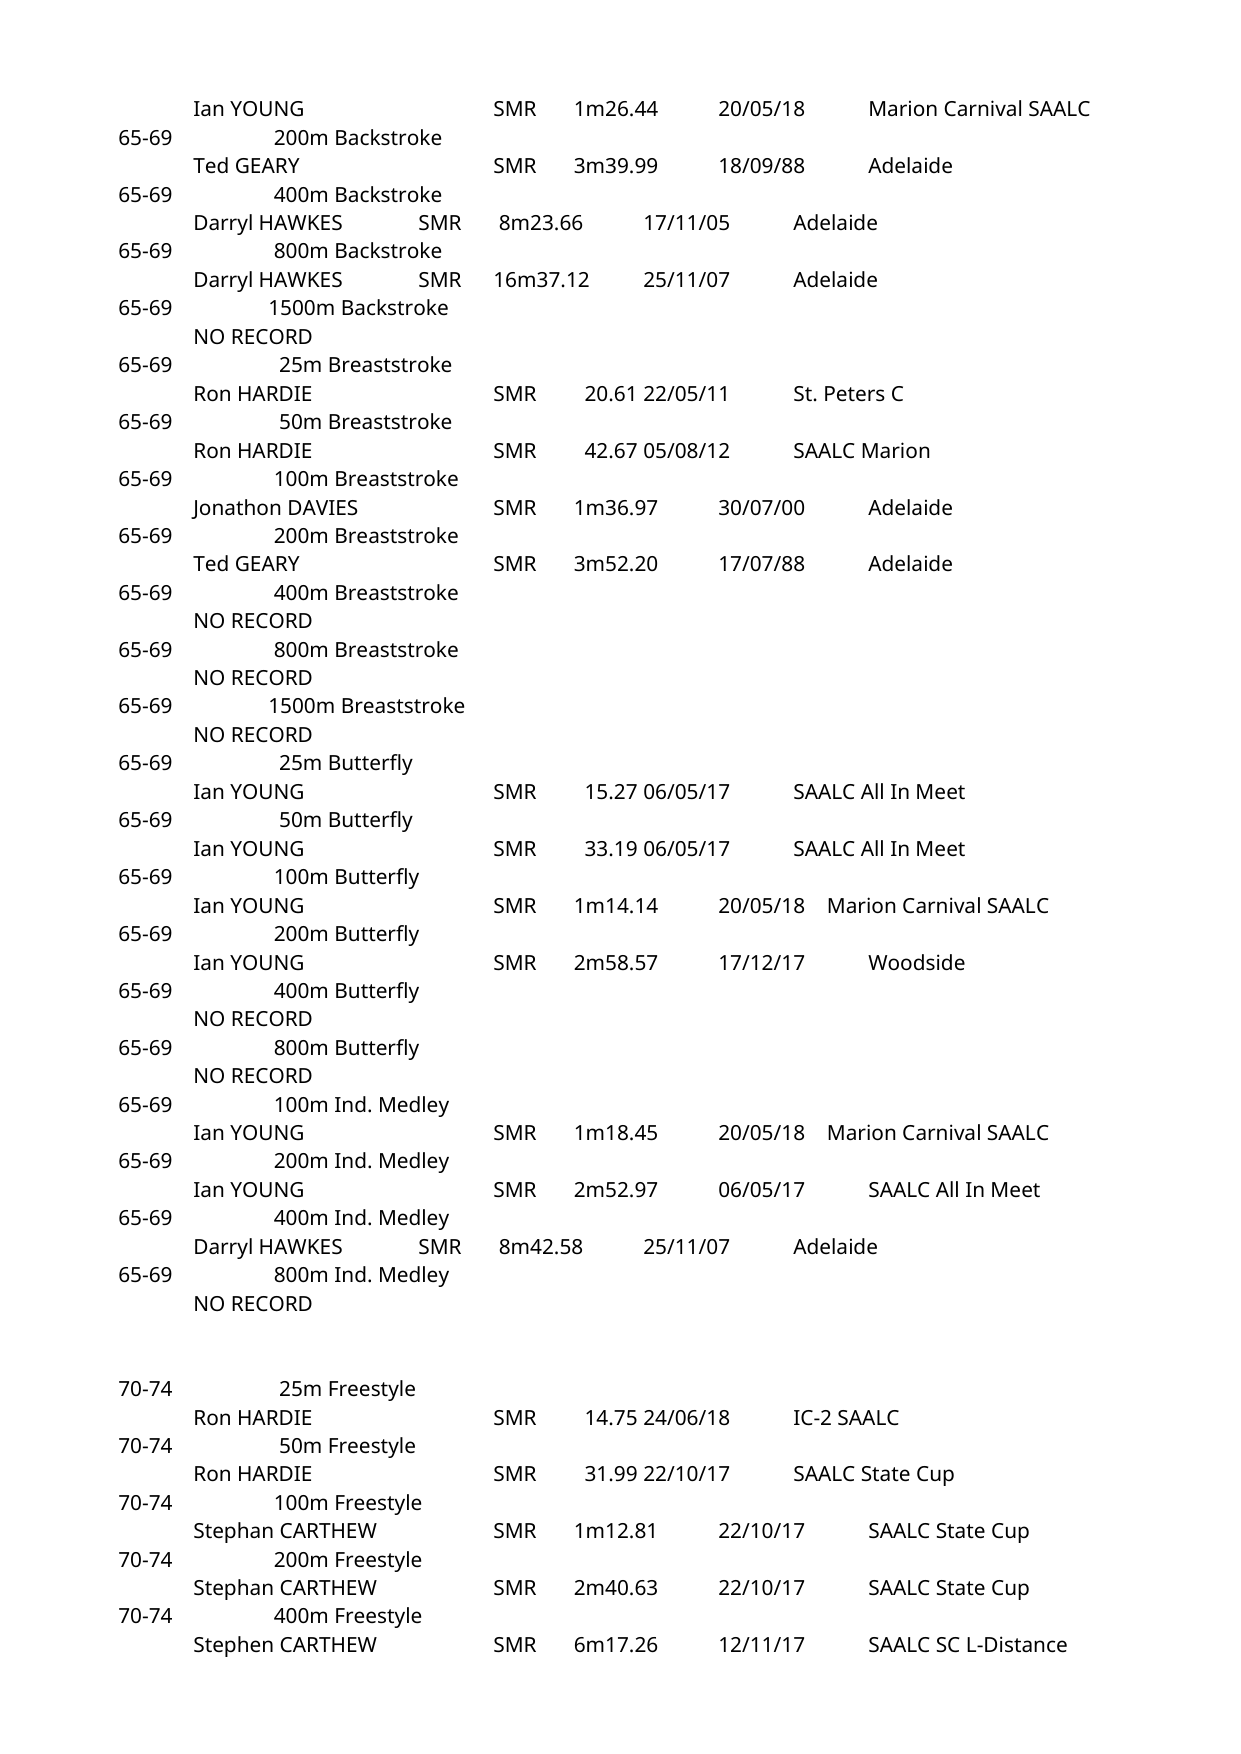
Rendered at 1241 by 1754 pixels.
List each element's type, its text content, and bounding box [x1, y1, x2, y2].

text NO RECORD [118, 606, 1167, 635]
text 65-69 800m Ind. Medley [118, 1260, 1167, 1289]
text 65-69 50m Butterfly [118, 805, 1167, 834]
text Stephen CARTHEW SMR 6m17.26 12/11/17 SAALC SC L-Distance [118, 1630, 1167, 1658]
text 65-69 100m Butterfly [118, 862, 1167, 891]
text NO RECORD [118, 720, 1167, 748]
text Ted GEARY SMR 3m52.20 17/07/88 Adelaide [118, 549, 1167, 578]
text Stephan CARTHEW SMR 2m40.63 22/10/17 SAALC State Cup [118, 1573, 1167, 1602]
text 70-74 100m Freestyle [118, 1488, 1167, 1516]
text Ron HARDIE SMR 14.75 24/06/18 IC-2 SAALC [118, 1403, 1167, 1431]
text 65-69 800m Backstroke [118, 237, 1167, 265]
text 70-74 400m Freestyle [118, 1602, 1167, 1630]
text 65-69 400m Butterfly [118, 976, 1167, 1004]
text 65-69 800m Butterfly [118, 1033, 1167, 1061]
text Stephan CARTHEW SMR 1m12.81 22/10/17 SAALC State Cup [118, 1516, 1167, 1545]
text Ron HARDIE SMR 42.67 05/08/12 SAALC Marion [118, 436, 1167, 464]
text Darryl HAWKES SMR 8m42.58 25/11/07 Adelaide [118, 1232, 1167, 1260]
text 65-69 400m Backstroke [118, 180, 1167, 208]
text Ron HARDIE SMR 20.61 22/05/11 St. Peters C [118, 379, 1167, 407]
text 65-69 200m Ind. Medley [118, 1147, 1167, 1175]
text 65-69 50m Breaststroke [118, 407, 1167, 436]
text Darryl HAWKES SMR 8m23.66 17/11/05 Adelaide [118, 208, 1167, 237]
text Ron HARDIE SMR 31.99 22/10/17 SAALC State Cup [118, 1459, 1167, 1488]
text 65-69 200m Backstroke [118, 123, 1167, 151]
text 65-69 200m Breaststroke [118, 521, 1167, 549]
text Ian YOUNG SMR 1m14.14 20/05/18 Marion Carnival SAALC [118, 891, 1167, 919]
text Ian YOUNG SMR 15.27 06/05/17 SAALC All In Meet [118, 777, 1167, 805]
text 65-69 100m Ind. Medley [118, 1090, 1167, 1118]
text 65-69 1500m Breaststroke [118, 692, 1167, 720]
text NO RECORD [118, 663, 1167, 692]
text 70-74 50m Freestyle [118, 1431, 1167, 1459]
text 70-74 25m Freestyle [118, 1374, 1167, 1403]
text NO RECORD [118, 1061, 1167, 1090]
text Ian YOUNG SMR 1m26.44 20/05/18 Marion Carnival SAALC [118, 94, 1167, 123]
text 70-74 200m Freestyle [118, 1545, 1167, 1573]
text NO RECORD [118, 1289, 1167, 1317]
text Jonathon DAVIES SMR 1m36.97 30/07/00 Adelaide [118, 493, 1167, 521]
text Ian YOUNG SMR 1m18.45 20/05/18 Marion Carnival SAALC [118, 1118, 1167, 1147]
text Ian YOUNG SMR 33.19 06/05/17 SAALC All In Meet [118, 834, 1167, 862]
text 65-69 100m Breaststroke [118, 464, 1167, 493]
text 65-69 1500m Backstroke [118, 293, 1167, 322]
text 65-69 25m Breaststroke [118, 350, 1167, 379]
text NO RECORD [118, 322, 1167, 350]
text NO RECORD [118, 1004, 1167, 1033]
text 65-69 400m Ind. Medley [118, 1203, 1167, 1232]
text Ian YOUNG SMR 2m58.57 17/12/17 Woodside [118, 948, 1167, 976]
text Darryl HAWKES SMR 16m37.12 25/11/07 Adelaide [118, 265, 1167, 293]
text 65-69 25m Butterfly [118, 748, 1167, 777]
text Ian YOUNG SMR 2m52.97 06/05/17 SAALC All In Meet [118, 1175, 1167, 1203]
text 65-69 200m Butterfly [118, 919, 1167, 948]
text Ted GEARY SMR 3m39.99 18/09/88 Adelaide [118, 151, 1167, 180]
text 65-69 800m Breaststroke [118, 635, 1167, 663]
text 65-69 400m Breaststroke [118, 578, 1167, 606]
